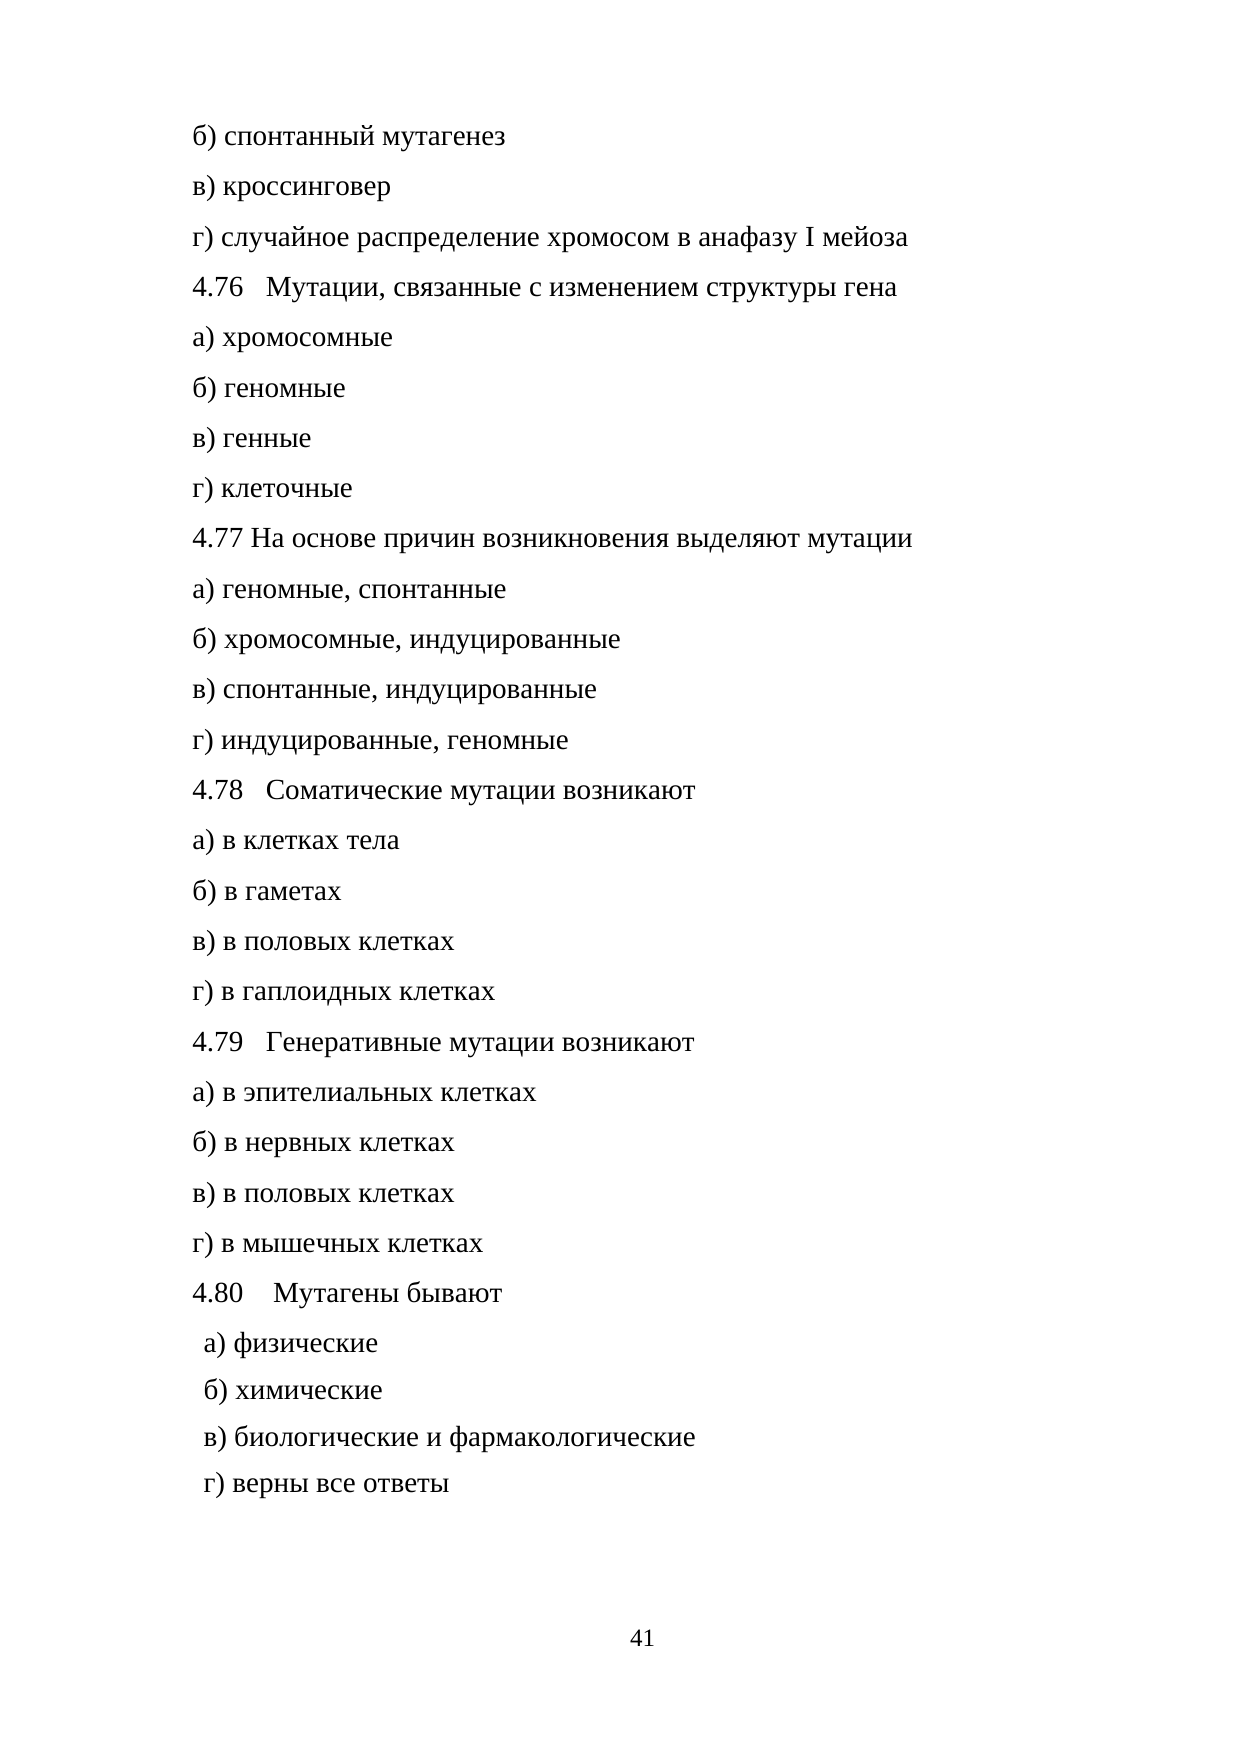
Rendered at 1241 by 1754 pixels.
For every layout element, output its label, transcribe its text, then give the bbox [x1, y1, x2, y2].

text в) в половых клетках [118, 923, 1167, 957]
text в) кроссинговер [118, 168, 1167, 202]
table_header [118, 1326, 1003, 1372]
text г) клеточные [118, 470, 1167, 504]
text а) геномные, спонтанные [118, 571, 1167, 604]
text б) в гаметах [118, 873, 1167, 906]
text г) индуцированные, геномные [118, 722, 1167, 755]
list Соматические мутации возникают [118, 772, 1167, 806]
text б) спонтанный мутагенез [118, 118, 1167, 152]
text г) в гаплоидных клетках [118, 973, 1167, 1007]
list Мутации, связанные с изменением структуры гена [118, 269, 1167, 303]
text а) в клетках тела [118, 822, 1167, 856]
text г) случайное распределение хромосом в анафазу I мейоза [118, 219, 1167, 252]
text в) генные [118, 420, 1167, 453]
text а) в эпителиальных клетках [118, 1074, 1167, 1108]
list Мутагены бывают [118, 1275, 1167, 1309]
text а) хромосомные [118, 319, 1167, 353]
text б) хромосомные, индуцированные [118, 621, 1167, 655]
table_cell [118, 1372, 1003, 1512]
list Генеративные мутации возникают [118, 1024, 1167, 1057]
text в) в половых клетках [118, 1175, 1167, 1208]
text б) геномные [118, 370, 1167, 403]
text б) в нервных клетках [118, 1124, 1167, 1158]
text г) в мышечных клетках [118, 1225, 1167, 1258]
text 4.77 На основе причин возникновения выделяют мутации [118, 521, 1167, 554]
text в) спонтанные, индуцированные [118, 672, 1167, 705]
